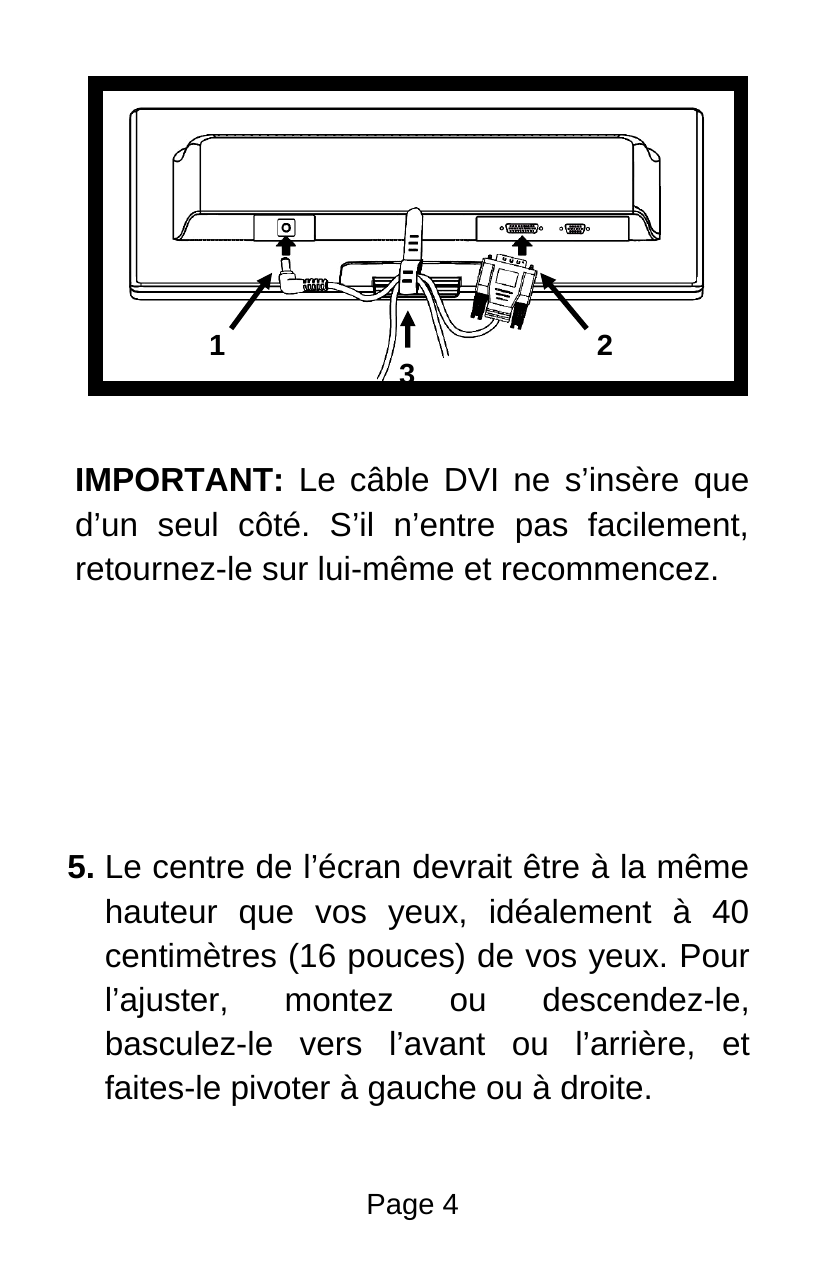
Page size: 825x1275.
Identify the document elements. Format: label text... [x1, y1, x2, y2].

text IMPORTANT: Le câble DVI ne s’insère que d’un seul côté. S’il n’entre pas facilement, retournez-le sur lui-même et recommencez. [75, 460, 750, 587]
list Le centre de l’écran devrait être à la même hauteur que vos yeux, idéalement à 40 centimètres (16 pouces) de vos yeux. Pour l’ajuster, montez ou descendez-le, basculez-le vers l’avant ou l’arrière, et faites-le pivoter à gauche ou à droite. [67, 848, 750, 1107]
